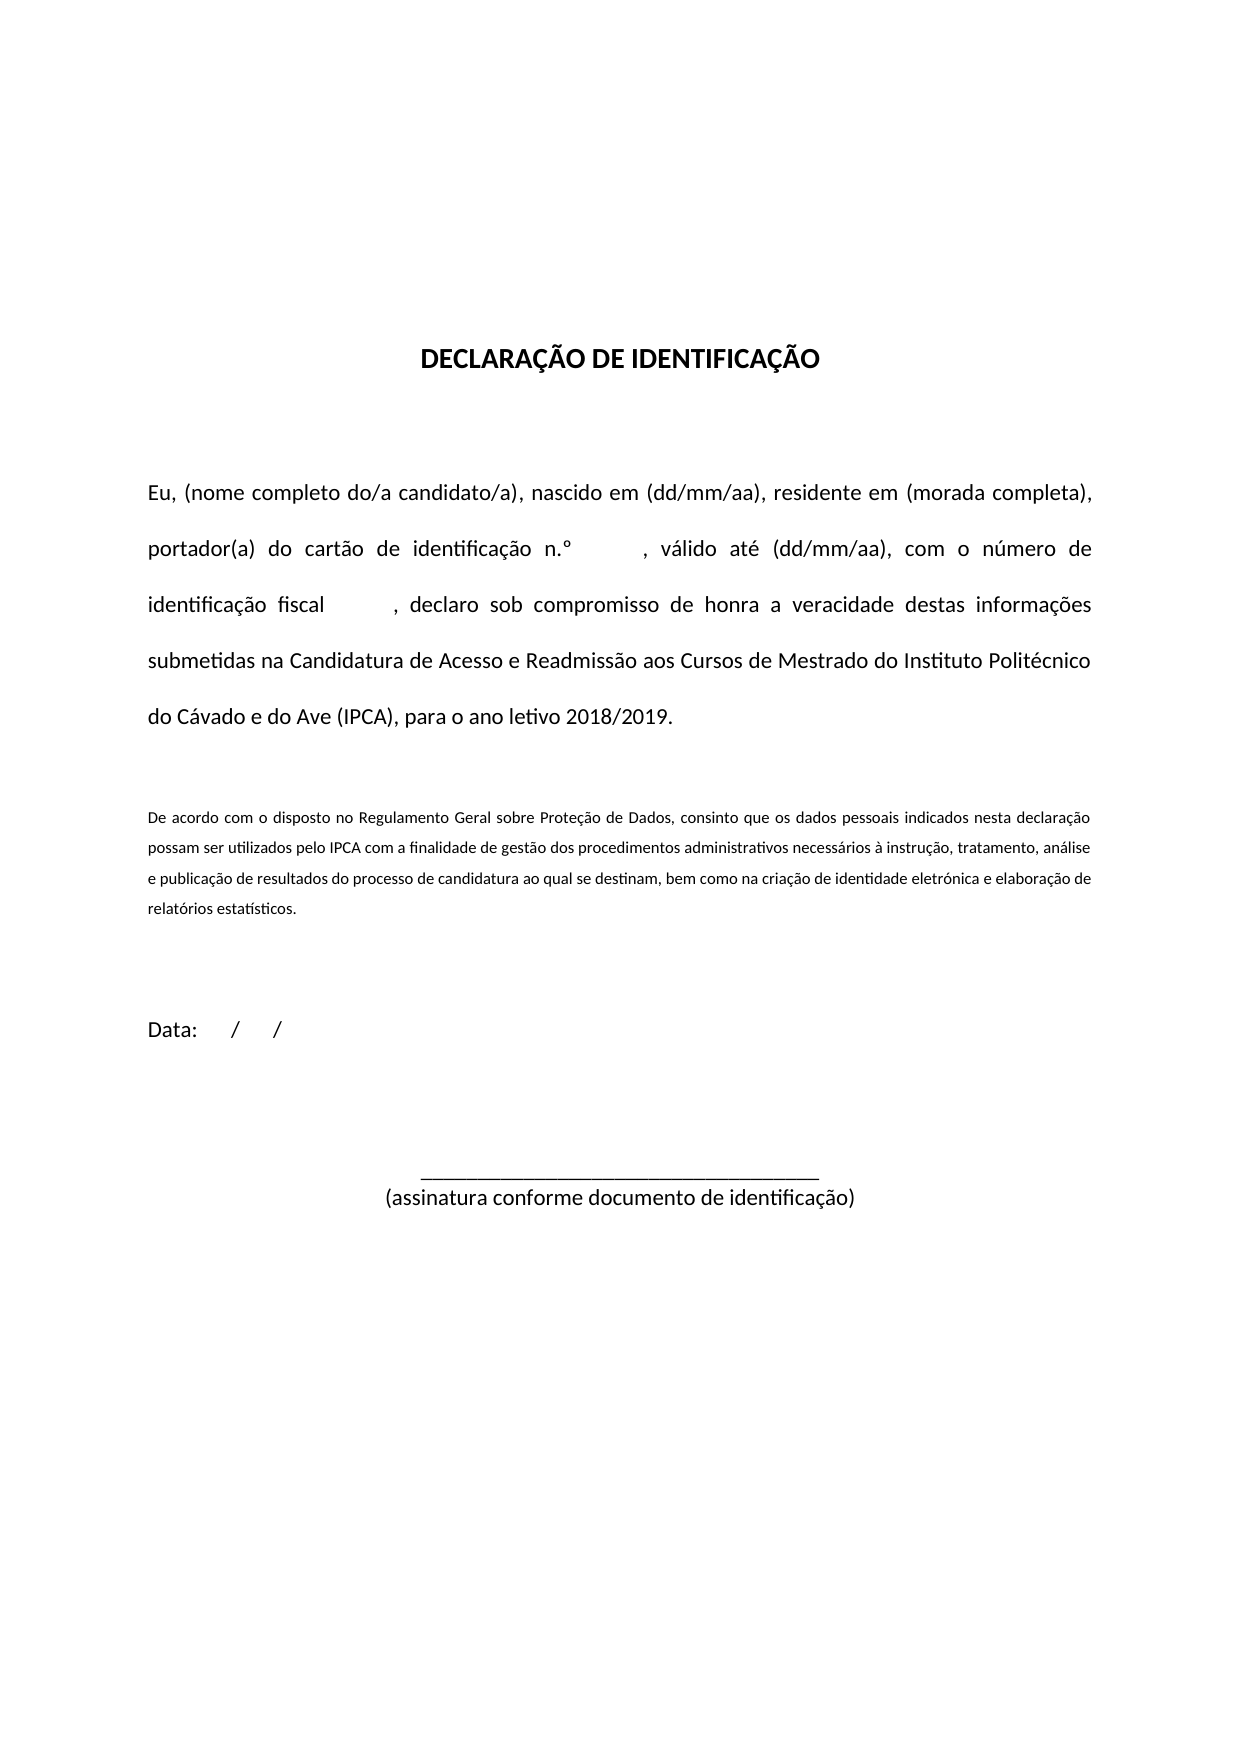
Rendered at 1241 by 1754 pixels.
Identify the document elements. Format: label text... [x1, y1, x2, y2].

text Eu, (nome completo do/a candidato/a), nascido em (dd/mm/aa), residente em (morada completa), portador(a) do cartão de identificação n.º , válido até (dd/mm/aa), com o número de identificação fiscal , declaro sob compromisso de honra a veracidade destas informações submetidas na Candidatura de Acesso e Readmissão aos Cursos de Mestrado do Instituto Politécnico do Cávado e do Ave (IPCA), para o ano letivo 2018/2019. [148, 478, 1092, 730]
text De acordo com o disposto no Regulamento Geral sobre Proteção de Dados, consinto que os dados pessoais indicados nesta declaração possam ser utilizados pelo IPCA com a finalidade de gestão dos procedimentos administrativos necessários à instrução, tratamento, análise e publicação de resultados do processo de candidatura ao qual se destinam, bem como na criação de identidade eletrónica e elaboração de relatórios estatísticos. [148, 807, 1092, 919]
text Data: / / [148, 1015, 1092, 1043]
text DECLARAÇÃO DE IDENTIFICAÇÃO [148, 340, 1092, 376]
text ___________________________________ [148, 1155, 1092, 1183]
text (assinatura conforme documento de identificação) [148, 1183, 1092, 1211]
